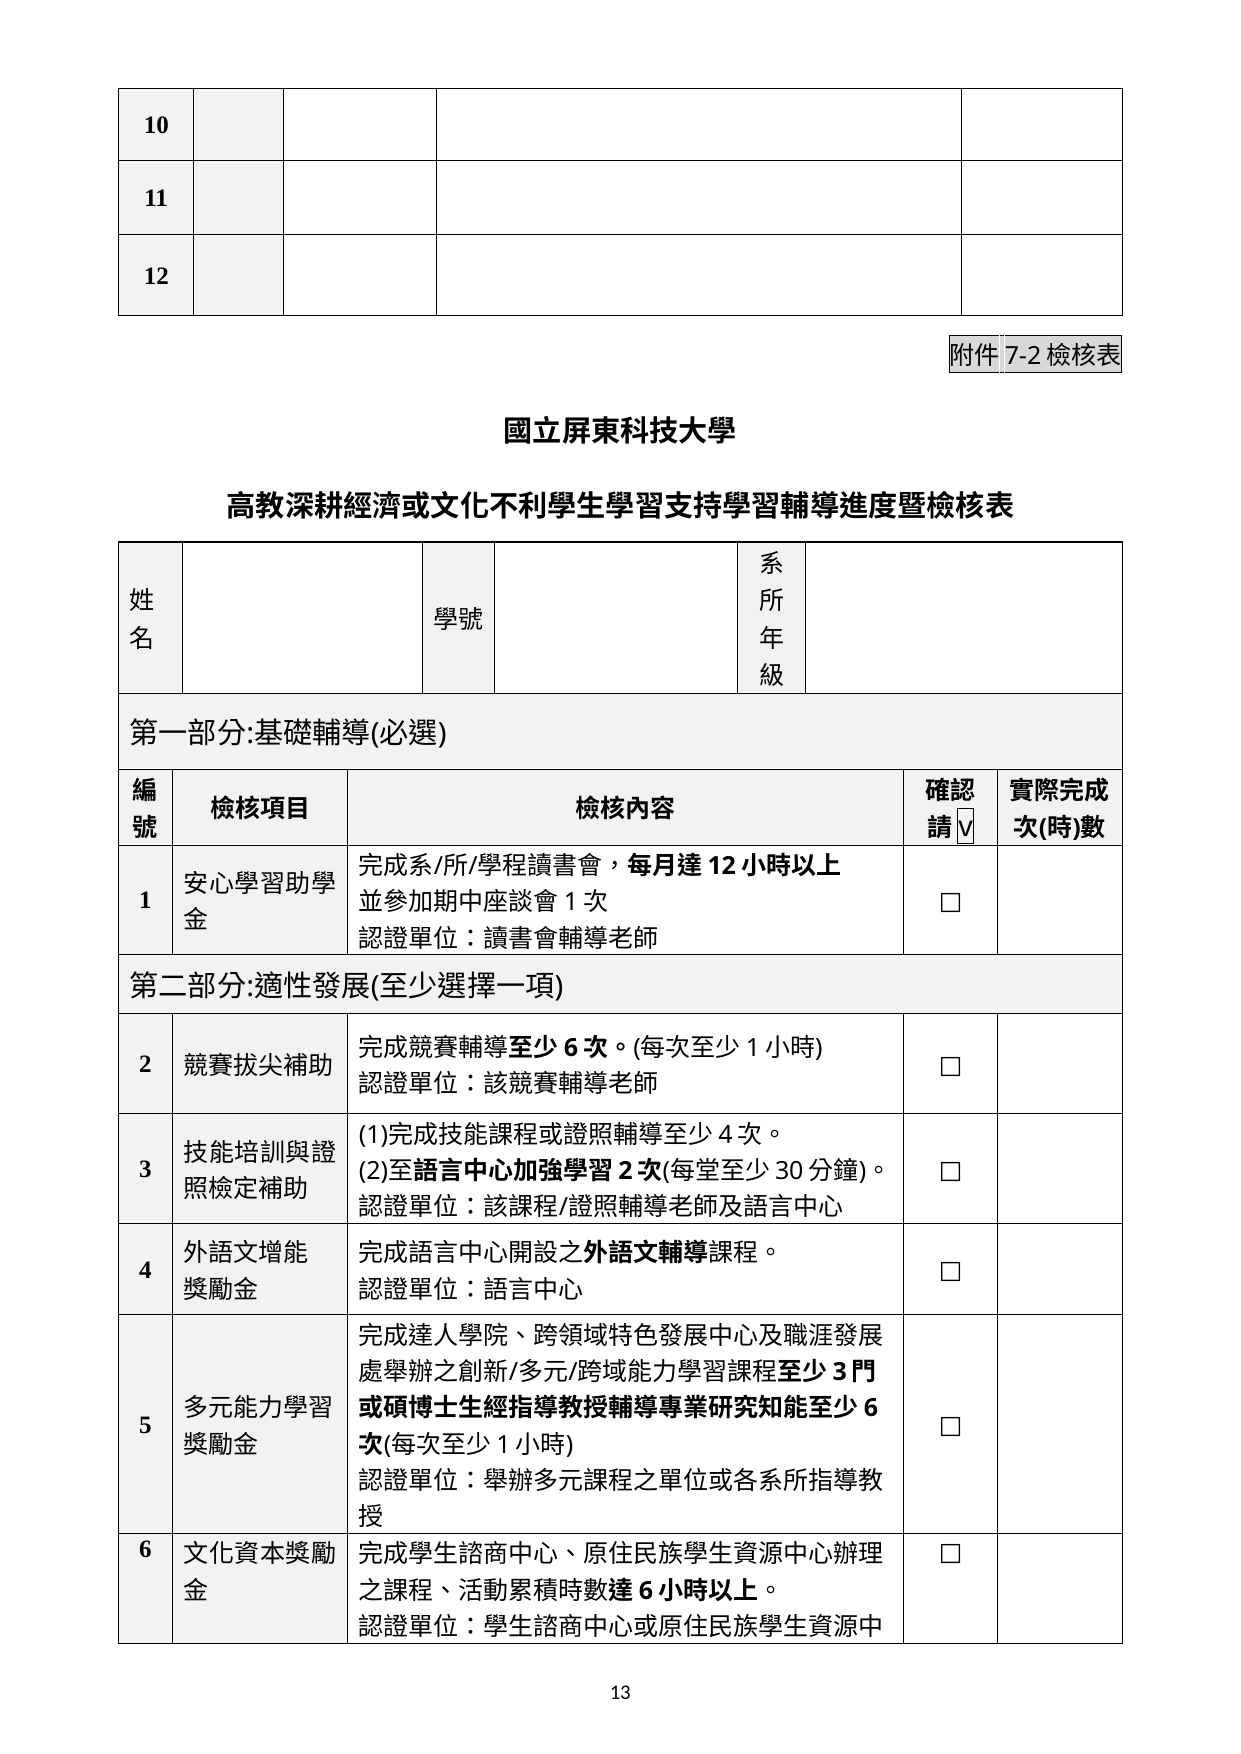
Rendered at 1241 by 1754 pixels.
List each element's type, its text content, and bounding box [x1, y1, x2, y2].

table_cell □ [904, 846, 997, 954]
table_header [806, 543, 1122, 692]
table_cell (1)完成技能課程或證照輔導至少4次。 (2)至語言中心加強學習2次(每堂至少30分鐘)。 認證單位：該課程/證照輔導老師及語言中心 [348, 1114, 903, 1223]
table_cell [194, 235, 283, 315]
table_cell 12 [119, 235, 193, 315]
table_header 系所年級 [738, 543, 805, 692]
table_cell 競賽拔尖補助 [173, 1014, 347, 1113]
table_cell 第二部分:適性發展(至少選擇一項) [119, 955, 1122, 1013]
table_cell [437, 235, 961, 315]
table_cell 完成達人學院、跨領域特色發展中心及職涯發展處舉辦之創新/多元/跨域能力學習課程至少3門或碩博士生經指導教授輔導專業研究知能至少6次(每次至少1小時) 認證單位：舉辦多元課程之單位或各系所指導教授 [348, 1315, 903, 1533]
table_cell [284, 235, 436, 315]
table_header [495, 543, 737, 692]
table_header 姓名 [119, 543, 182, 692]
table_cell 多元能力學習 獎勵金 [173, 1315, 347, 1533]
table_cell [998, 1224, 1122, 1314]
table_cell 外語文增能 獎勵金 [173, 1224, 347, 1314]
table_cell 實際完成次(時)數 [998, 770, 1122, 844]
table_cell [284, 89, 436, 160]
table_cell [284, 161, 436, 234]
table_cell [437, 89, 961, 160]
table_cell 2 [119, 1014, 172, 1113]
table_cell 5 [119, 1315, 172, 1533]
table_cell □ [904, 1315, 997, 1533]
text 附件7-2檢核表 [118, 316, 1122, 391]
table_cell 技能培訓與證照檢定補助 [173, 1114, 347, 1223]
table_cell □ [904, 1224, 997, 1314]
table_header 學號 [423, 543, 494, 692]
table_cell □ [904, 1534, 997, 1643]
table_cell □ [904, 1114, 997, 1223]
table_cell 確認請v [904, 770, 997, 844]
table_cell 編號 [119, 770, 172, 844]
table_cell 11 [119, 161, 193, 234]
table_cell 檢核項目 [173, 770, 347, 844]
table_cell 第一部分:基礎輔導(必選) [119, 694, 1122, 768]
table_cell 檢核內容 [348, 770, 903, 844]
table_cell [962, 89, 1122, 160]
table_cell 文化資本獎勵金 [173, 1534, 347, 1643]
table_cell [998, 1315, 1122, 1533]
table_header [183, 543, 422, 692]
table_cell [998, 1014, 1122, 1113]
table_cell 6 [119, 1534, 172, 1643]
table_cell [194, 89, 283, 160]
table_cell 完成競賽輔導至少6次。(每次至少1小時) 認證單位：該競賽輔導老師 [348, 1014, 903, 1113]
table_cell [437, 161, 961, 234]
text 國立屏東科技大學 [118, 391, 1122, 466]
table_cell [194, 161, 283, 234]
table_cell [998, 1114, 1122, 1223]
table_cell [348, 1534, 903, 1643]
table_cell 3 [119, 1114, 172, 1223]
table_cell [998, 846, 1122, 954]
table_cell 10 [119, 89, 193, 160]
table_cell [998, 1534, 1122, 1643]
table_cell 完成語言中心開設之外語文輔導課程。 認證單位：語言中心 [348, 1224, 903, 1314]
table_cell [962, 161, 1122, 234]
table_cell □ [904, 1014, 997, 1113]
table_cell 1 [119, 846, 172, 954]
table_cell 完成系/所/學程讀書會，每月達12小時以上 並參加期中座談會1次 認證單位：讀書會輔導老師 [348, 846, 903, 954]
table_cell 安心學習助學金 [173, 846, 347, 954]
table_cell 4 [119, 1224, 172, 1314]
text 高教深耕經濟或文化不利學生學習支持學習輔導進度暨檢核表 [118, 466, 1122, 541]
table_cell [962, 235, 1122, 315]
